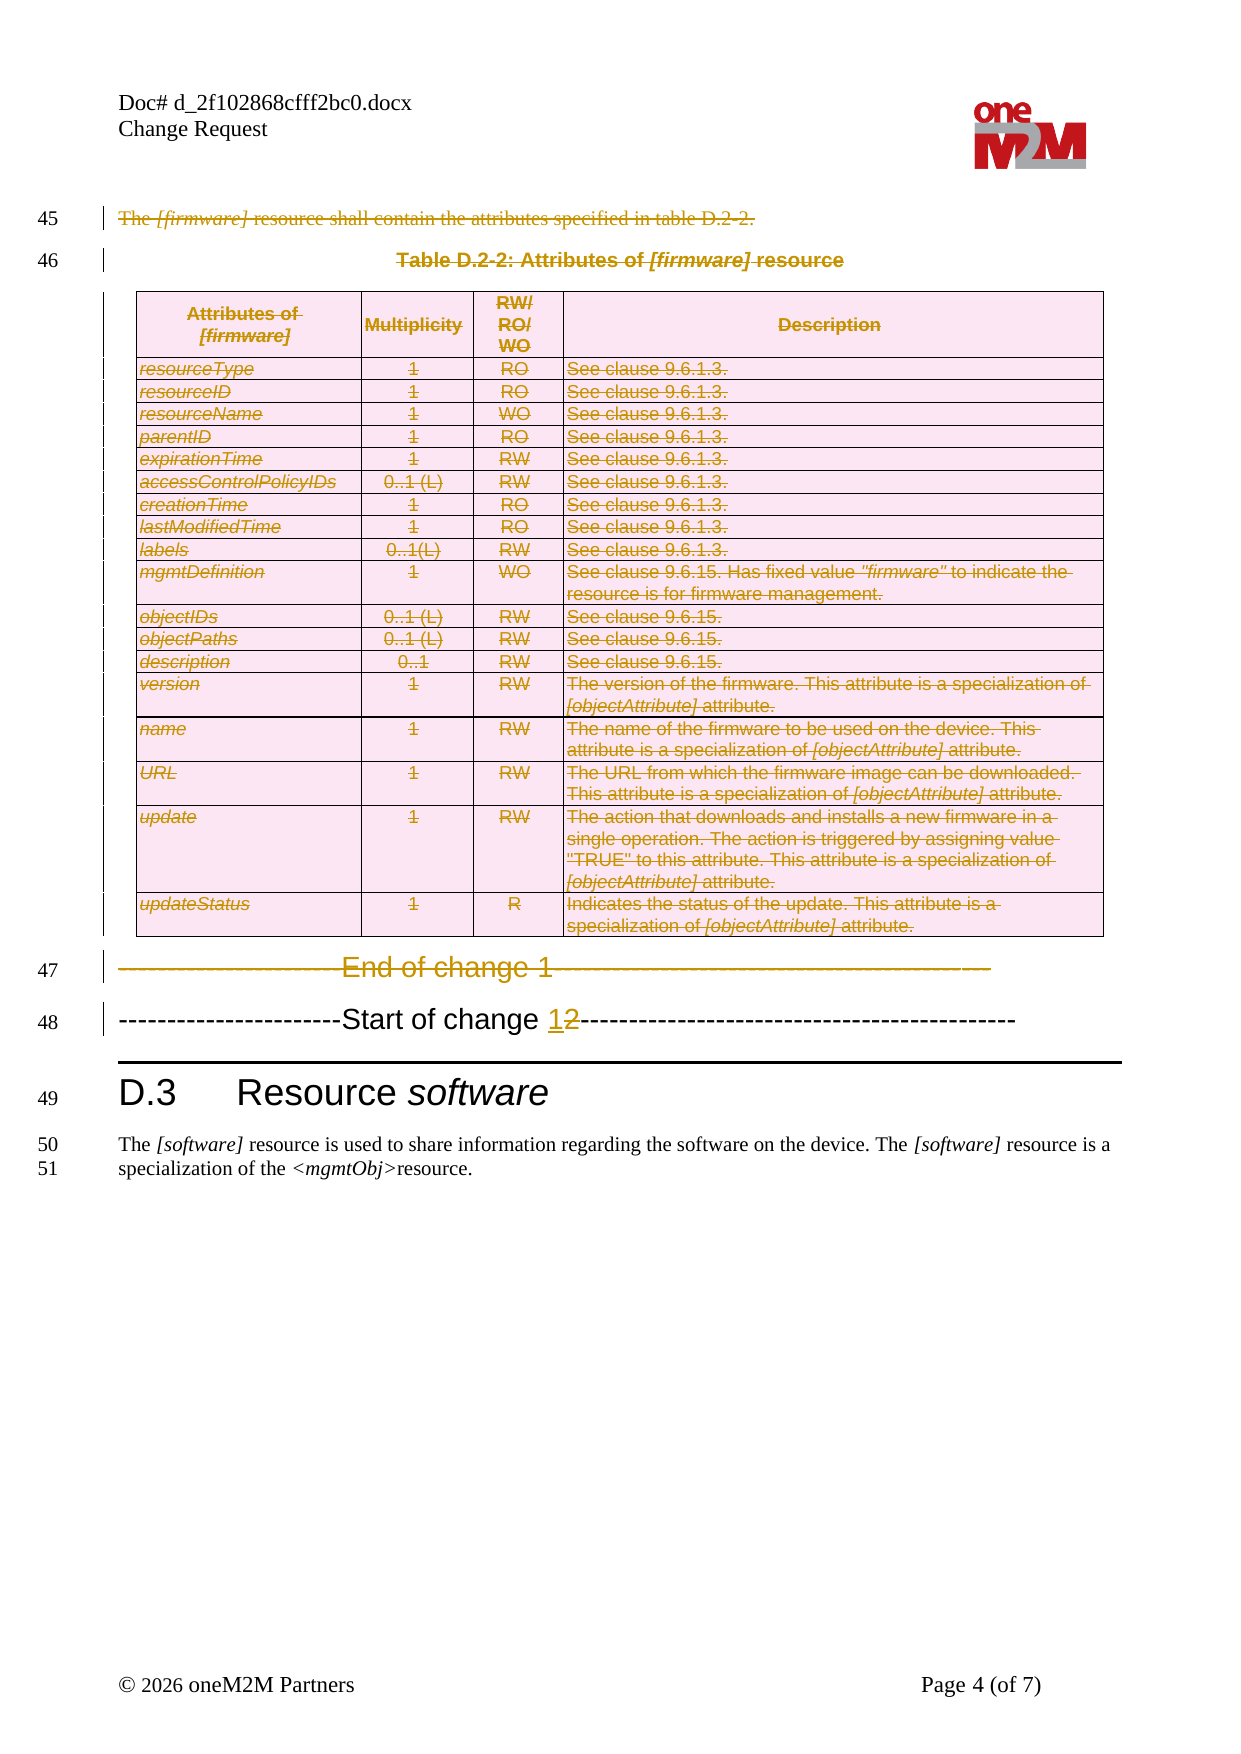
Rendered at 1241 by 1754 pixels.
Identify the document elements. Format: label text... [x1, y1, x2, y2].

picture [960, 88, 1100, 184]
text The [software] resource is used to share information regarding the software on the device. The [software] resource is a specialization of the <mgmtObj>resource. [118, 1132, 1122, 1180]
subtitle -----------------------Start of change --------------------------------------------- [118, 1002, 1122, 1036]
subtitle D.3 Resource software [118, 1064, 1122, 1113]
